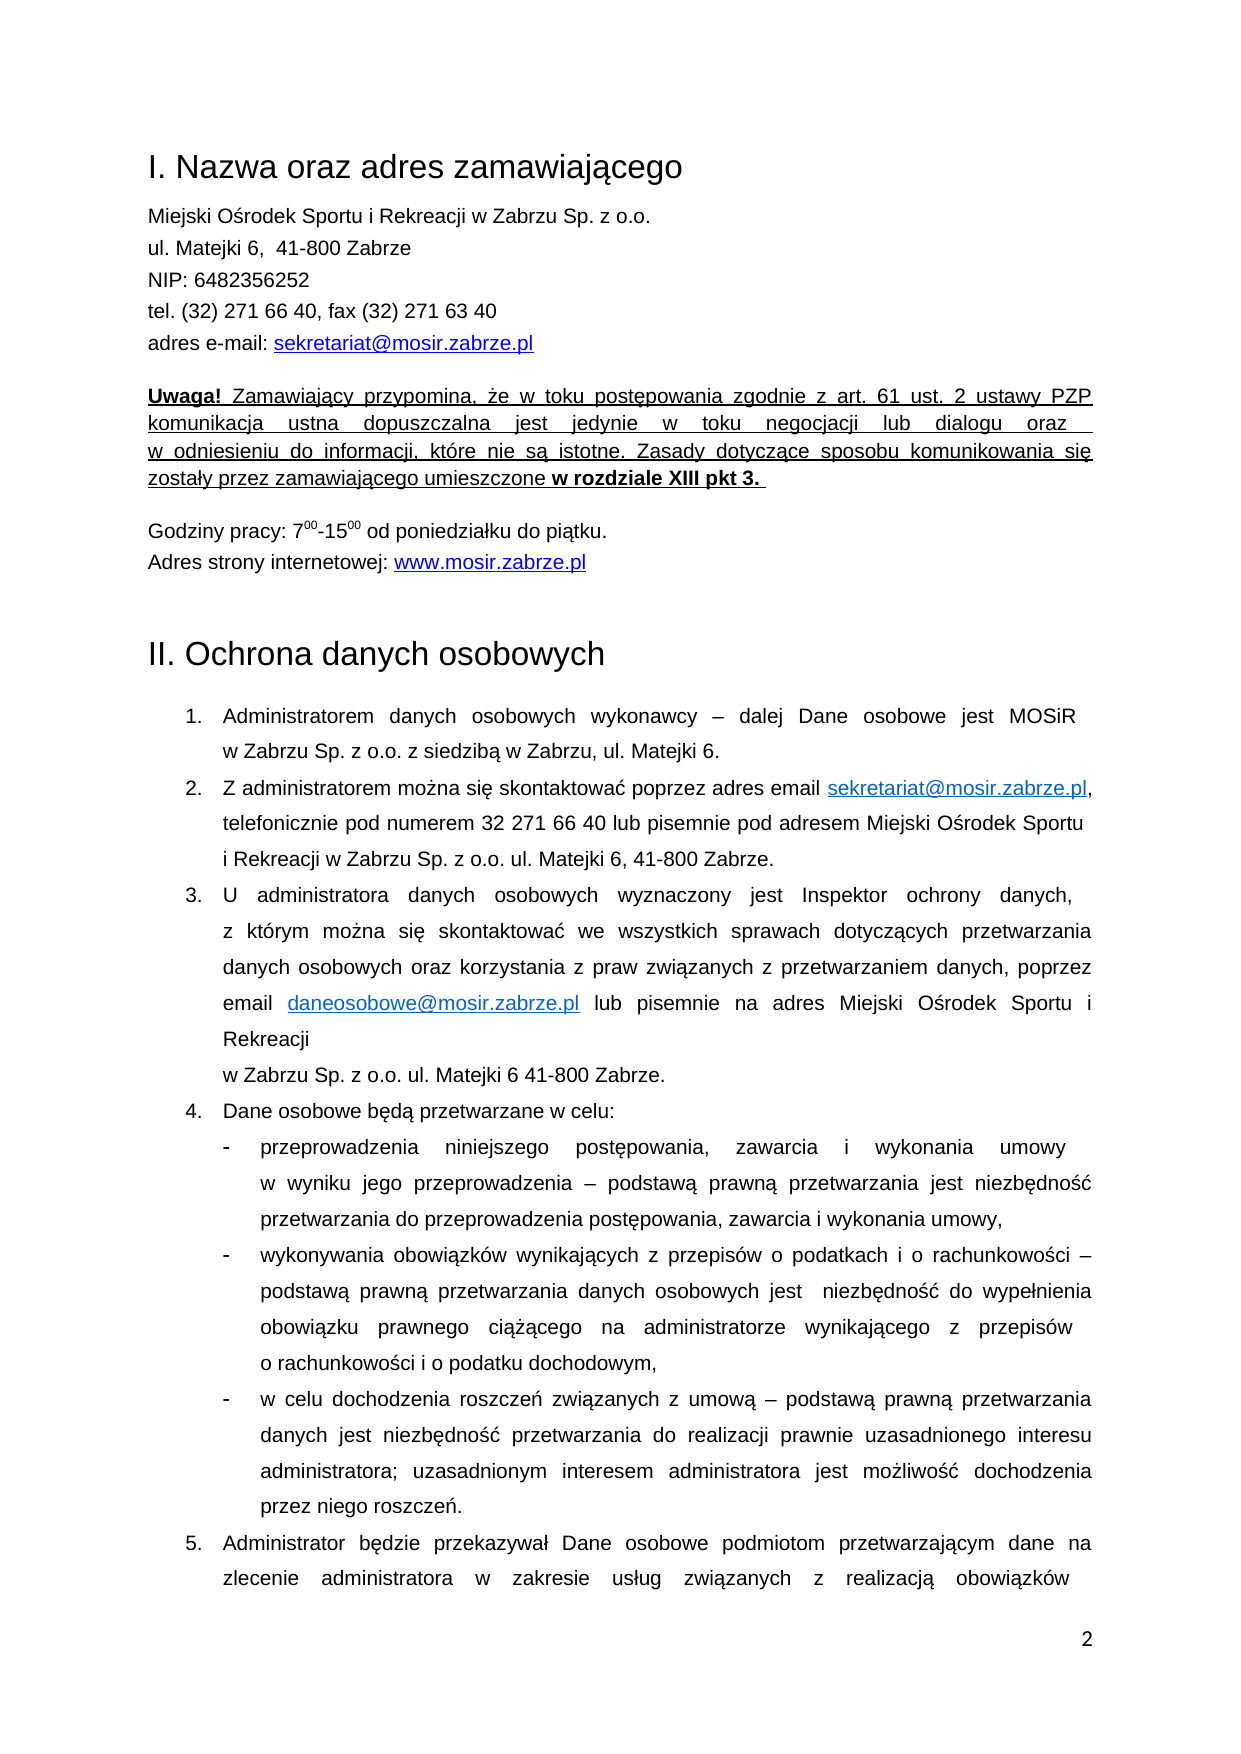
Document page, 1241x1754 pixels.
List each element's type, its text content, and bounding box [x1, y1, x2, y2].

list Z administratorem można się skontaktować poprzez adres email sekretariat@mosir.zabrze.pl, telefonicznie pod numerem 32 271 66 40 lub pisemnie pod adresem Miejski Ośrodek Sportu i Rekreacji w Zabrzu Sp. z o.o. ul. Matejki 6, 41-800 Zabrze. [185, 775, 1093, 871]
list Dane osobowe będą przetwarzane w celu: [185, 1099, 1093, 1123]
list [185, 1530, 1093, 1590]
text tel. (32) 271 66 40, fax (32) 271 63 40 [148, 299, 1093, 323]
text Adres strony internetowej: www.mosir.zabrze.pl [148, 550, 1093, 574]
text Uwaga! Zamawiający przypomina, że w toku postępowania zgodnie z art. 61 ust. 2 ustawy PZP komunikacja ustna dopuszczalna jest jedynie w toku negocjacji lub dialogu oraz w odniesieniu do informacji, które nie są istotne. Zasady dotyczące sposobu komunikowania się zostały przez zamawiającego umieszczone w rozdziale XIII pkt 3. [148, 406, 1093, 432]
text Uwaga! Zamawiający przypomina, że w toku postępowania zgodnie z art. 61 ust. 2 ustawy PZP komunikacja ustna dopuszczalna jest jedynie w toku negocjacji lub dialogu oraz w odniesieniu do informacji, które nie są istotne. Zasady dotyczące sposobu komunikowania się zostały przez zamawiającego umieszczone w rozdziale XIII pkt 3. [148, 461, 1093, 490]
list przeprowadzenia niniejszego postępowania, zawarcia i wykonania umowy w wyniku jego przeprowadzenia – podstawą prawną przetwarzania jest niezbędność przetwarzania do przeprowadzenia postępowania, zawarcia i wykonania umowy, [223, 1135, 1093, 1231]
list wykonywania obowiązków wynikających z przepisów o podatkach i o rachunkowości – podstawą prawną przetwarzania danych osobowych jest niezbędność do wypełnienia obowiązku prawnego ciążącego na administratorze wynikającego z przepisów o rachunkowości i o podatku dochodowym, [223, 1243, 1093, 1374]
list U administratora danych osobowych wyznaczony jest Inspektor ochrony danych, z którym można się skontaktować we wszystkich sprawach dotyczących przetwarzania danych osobowych oraz korzystania z praw związanych z przetwarzaniem danych, poprzez email daneosobowe@mosir.zabrze.pl lub pisemnie na adres Miejski Ośrodek Sportu i Rekreacji w Zabrzu Sp. z o.o. ul. Matejki 6 41-800 Zabrze. [185, 883, 1093, 1087]
text II. Ochrona danych osobowych [148, 634, 1093, 673]
text NIP: 6482356252 [148, 268, 1093, 292]
list Administratorem danych osobowych wykonawcy – dalej Dane osobowe jest MOSiR w Zabrzu Sp. z o.o. z siedzibą w Zabrzu, ul. Matejki 6. [185, 703, 1093, 763]
text Miejski Ośrodek Sportu i Rekreacji w Zabrzu Sp. z o.o. [148, 204, 1093, 228]
text I. Nazwa oraz adres zamawiającego [148, 148, 1093, 186]
text Uwaga! Zamawiający przypomina, że w toku postępowania zgodnie z art. 61 ust. 2 ustawy PZP komunikacja ustna dopuszczalna jest jedynie w toku negocjacji lub dialogu oraz w odniesieniu do informacji, które nie są istotne. Zasady dotyczące sposobu komunikowania się zostały przez zamawiającego umieszczone w rozdziale XIII pkt 3. [148, 433, 1093, 459]
text Uwaga! Zamawiający przypomina, że w toku postępowania zgodnie z art. 61 ust. 2 ustawy PZP komunikacja ustna dopuszczalna jest jedynie w toku negocjacji lub dialogu oraz w odniesieniu do informacji, które nie są istotne. Zasady dotyczące sposobu komunikowania się zostały przez zamawiającego umieszczone w rozdziale XIII pkt 3. [148, 383, 1093, 404]
text ul. Matejki 6, 41-800 Zabrze [148, 236, 1093, 260]
text adres e-mail: sekretariat@mosir.zabrze.pl [148, 331, 1093, 355]
text Godziny pracy: 700-1500 od poniedziałku do piątku. [148, 518, 1093, 542]
list w celu dochodzenia roszczeń związanych z umową – podstawą prawną przetwarzania danych jest niezbędność przetwarzania do realizacji prawnie uzasadnionego interesu administratora; uzasadnionym interesem administratora jest możliwość dochodzenia przez niego roszczeń. [223, 1386, 1093, 1518]
